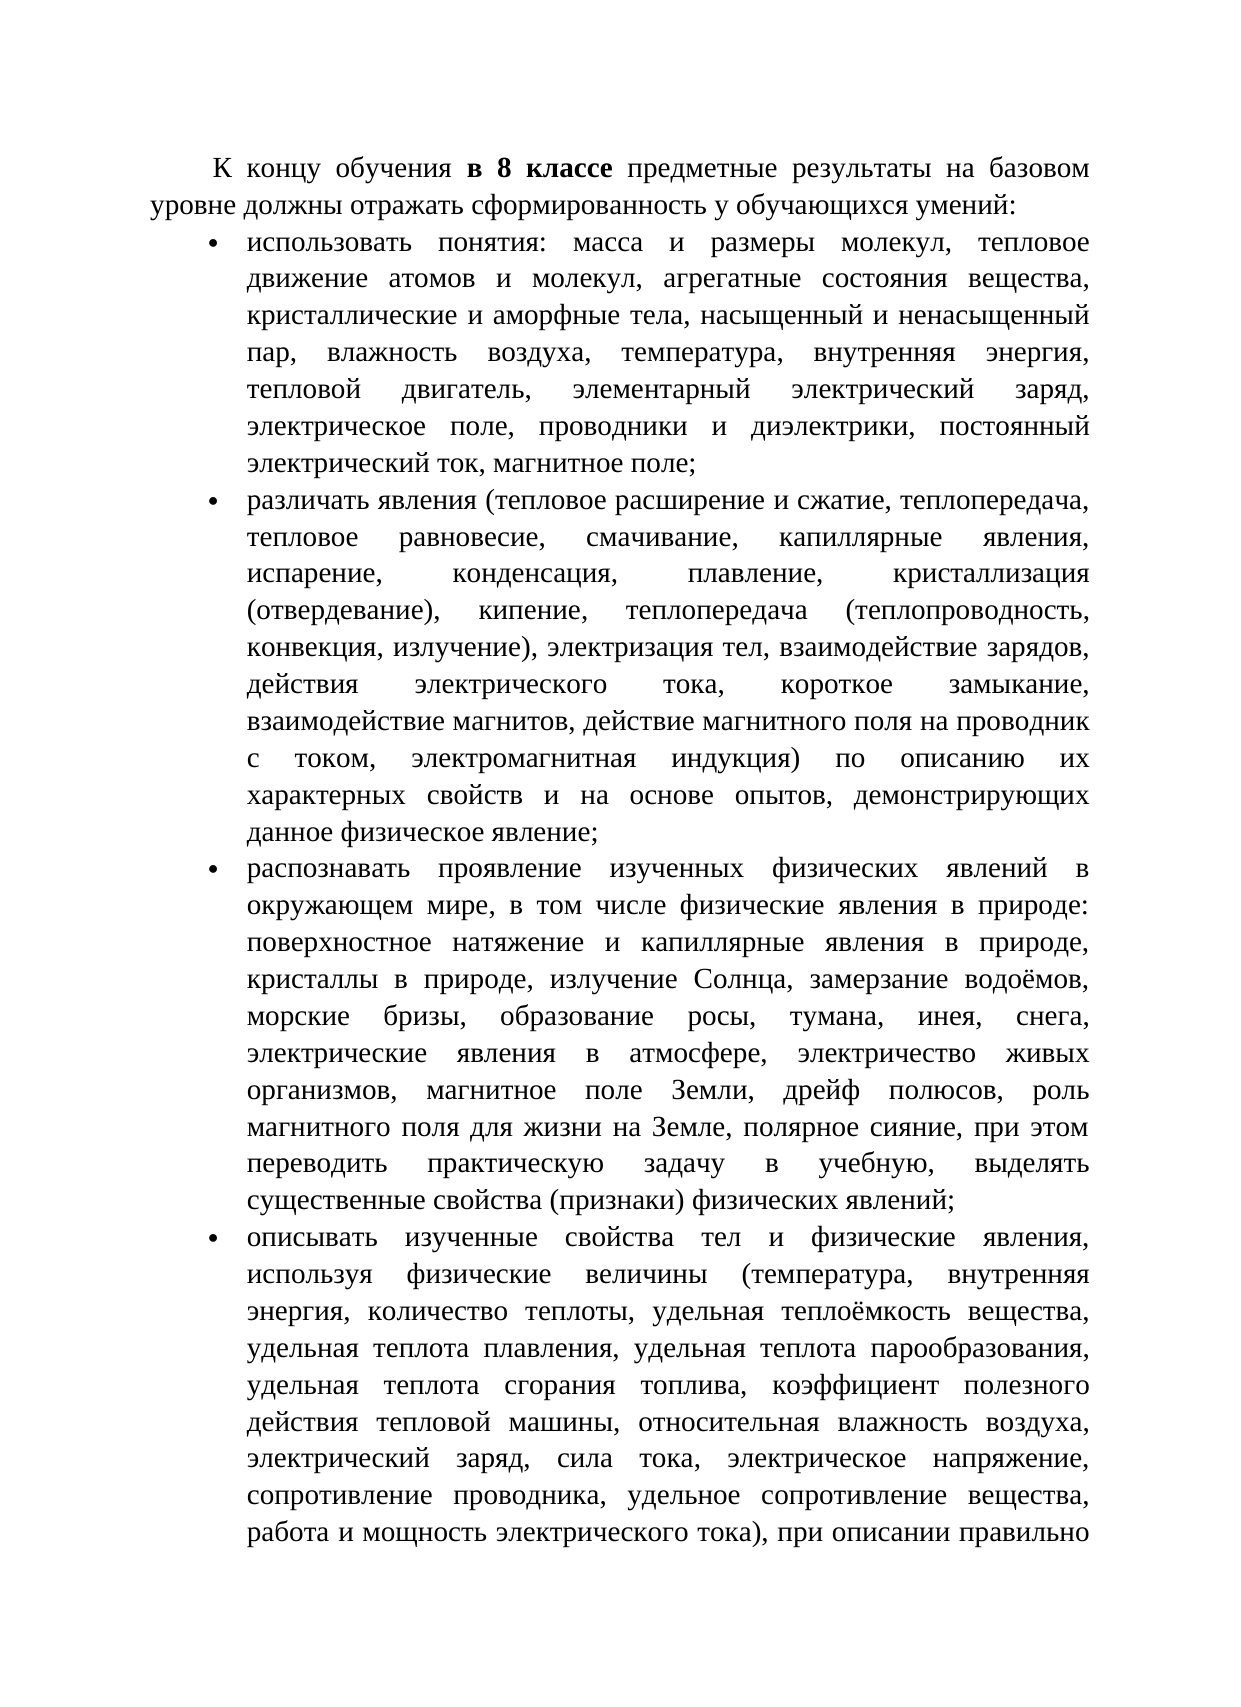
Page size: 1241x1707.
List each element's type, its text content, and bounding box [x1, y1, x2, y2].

list использовать понятия: масса и размеры молекул, тепловое движение атомов и молекул, агрегатные состояния вещества, кристаллические и аморфные тела, насыщенный и ненасыщенный пар, влажность воздуха, температура, внутренняя энергия, тепловой двигатель, элементарный электрический заряд, электрическое поле, проводники и диэлектрики, постоянный электрический ток, магнитное поле; [209, 224, 1090, 478]
list распознавать проявление изученных физических явлений в окружающем мире, в том числе физические явления в природе: поверхностное натяжение и капиллярные явления в природе, кристаллы в природе, излучение Солнца, замерзание водоёмов, морские бризы, образование росы, тумана, инея, снега, электрические явления в атмосфере, электричество живых организмов, магнитное поле Земли, дрейф полюсов, роль магнитного поля для жизни на Земле, полярное сияние, при этом переводить практическую задачу в учебную, выделять существенные свойства (признаки) физических явлений; [209, 851, 1090, 1216]
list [209, 1219, 1090, 1548]
text К концу обучения в 8 классе предметные результаты на базовом уровне должны отражать сформированность у обучающихся умений: [150, 150, 1090, 220]
list различать явления (тепловое расширение и сжатие, теплопередача, тепловое равновесие, смачивание, капиллярные явления, испарение, конденсация, плавление, кристаллизация (отвердевание), кипение, теплопередача (теплопроводность, конвекция, излучение), электризация тел, взаимодействие зарядов, действия электрического тока, короткое замыкание, взаимодействие магнитов, действие магнитного поля на проводник с током, электромагнитная индукция) по описанию их характерных свойств и на основе опытов, демонстрирующих данное физическое явление; [209, 482, 1090, 847]
